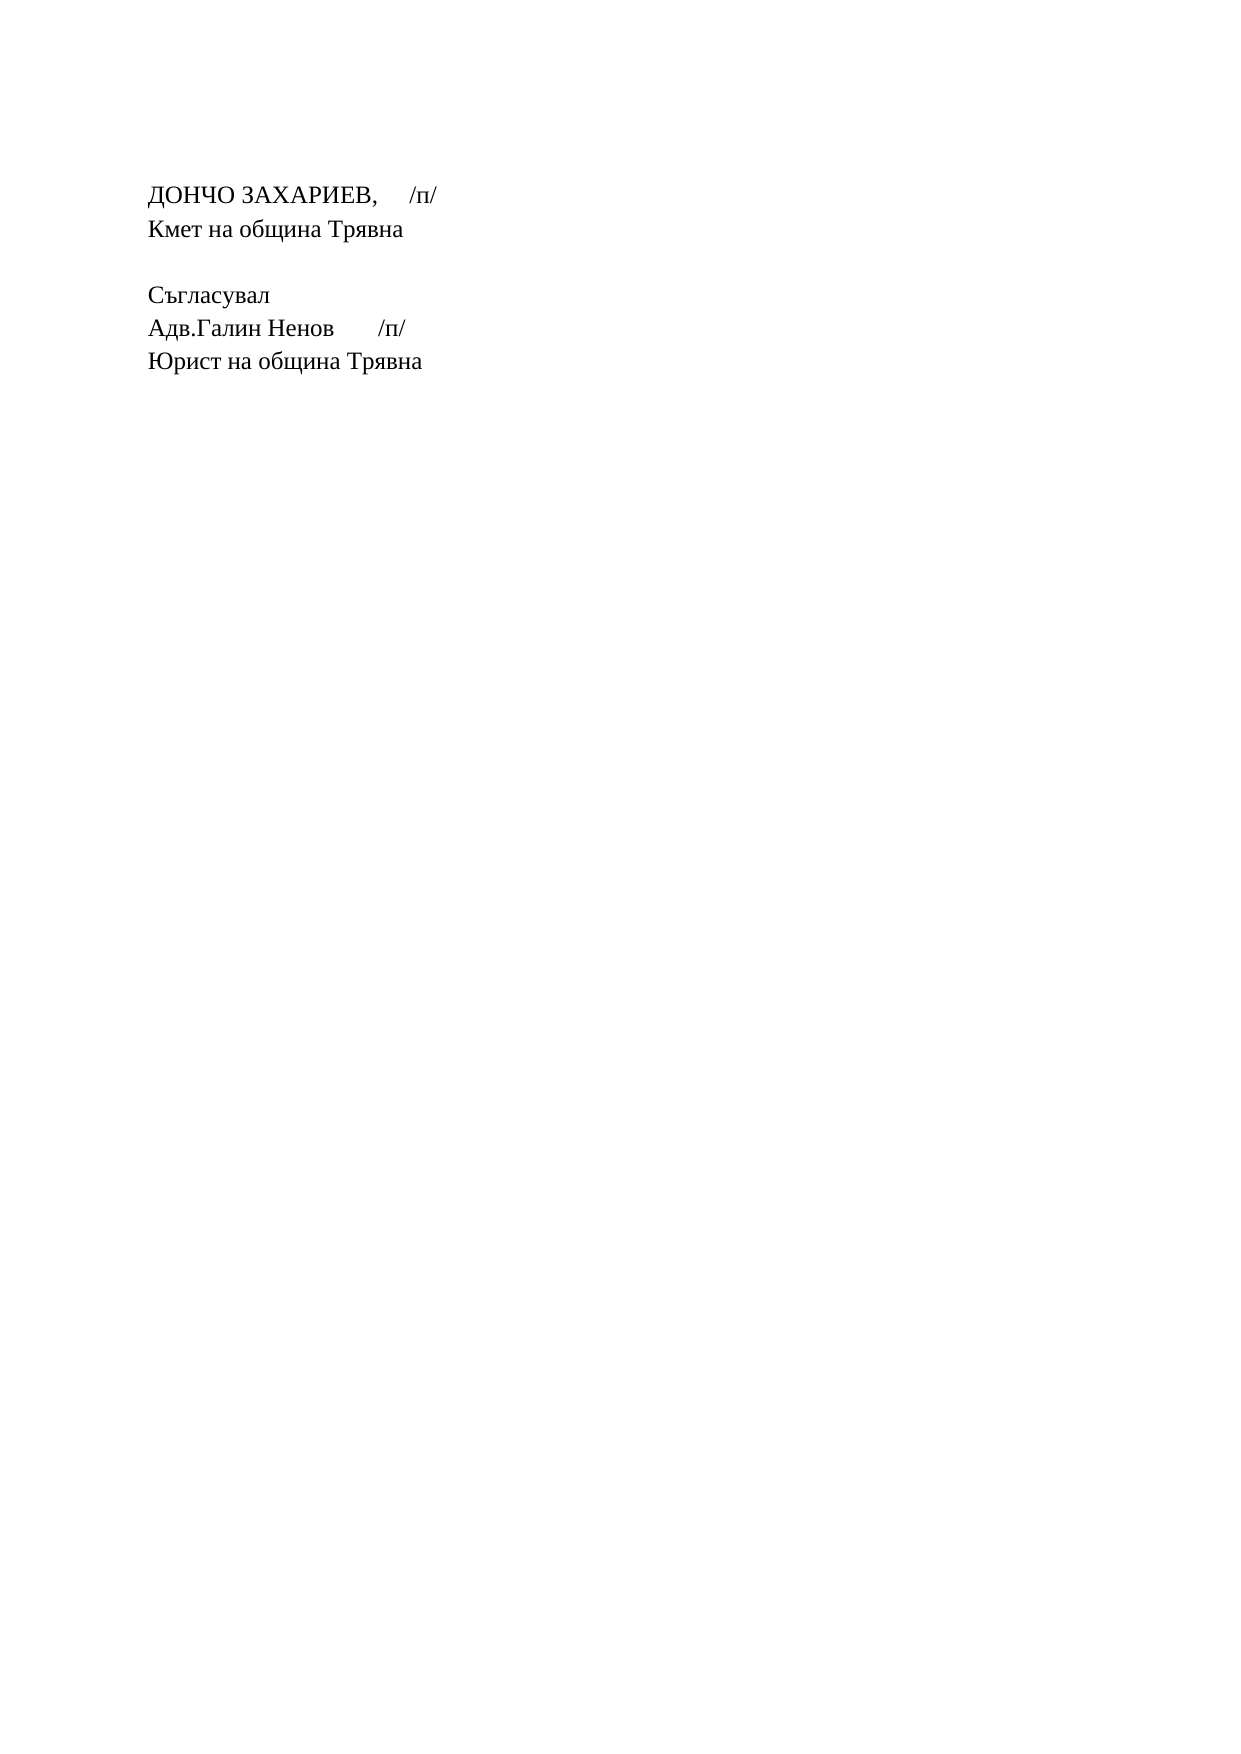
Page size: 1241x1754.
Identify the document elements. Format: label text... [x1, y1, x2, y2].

text Адв.Галин Ненов /п/ [148, 313, 1093, 341]
text Юрист на община Трявна [148, 346, 1093, 374]
text Кмет на община Трявна [148, 214, 1093, 242]
text Съгласувал [148, 280, 1093, 308]
text ДОНЧО ЗАХАРИЕВ, /п/ [148, 181, 1093, 209]
